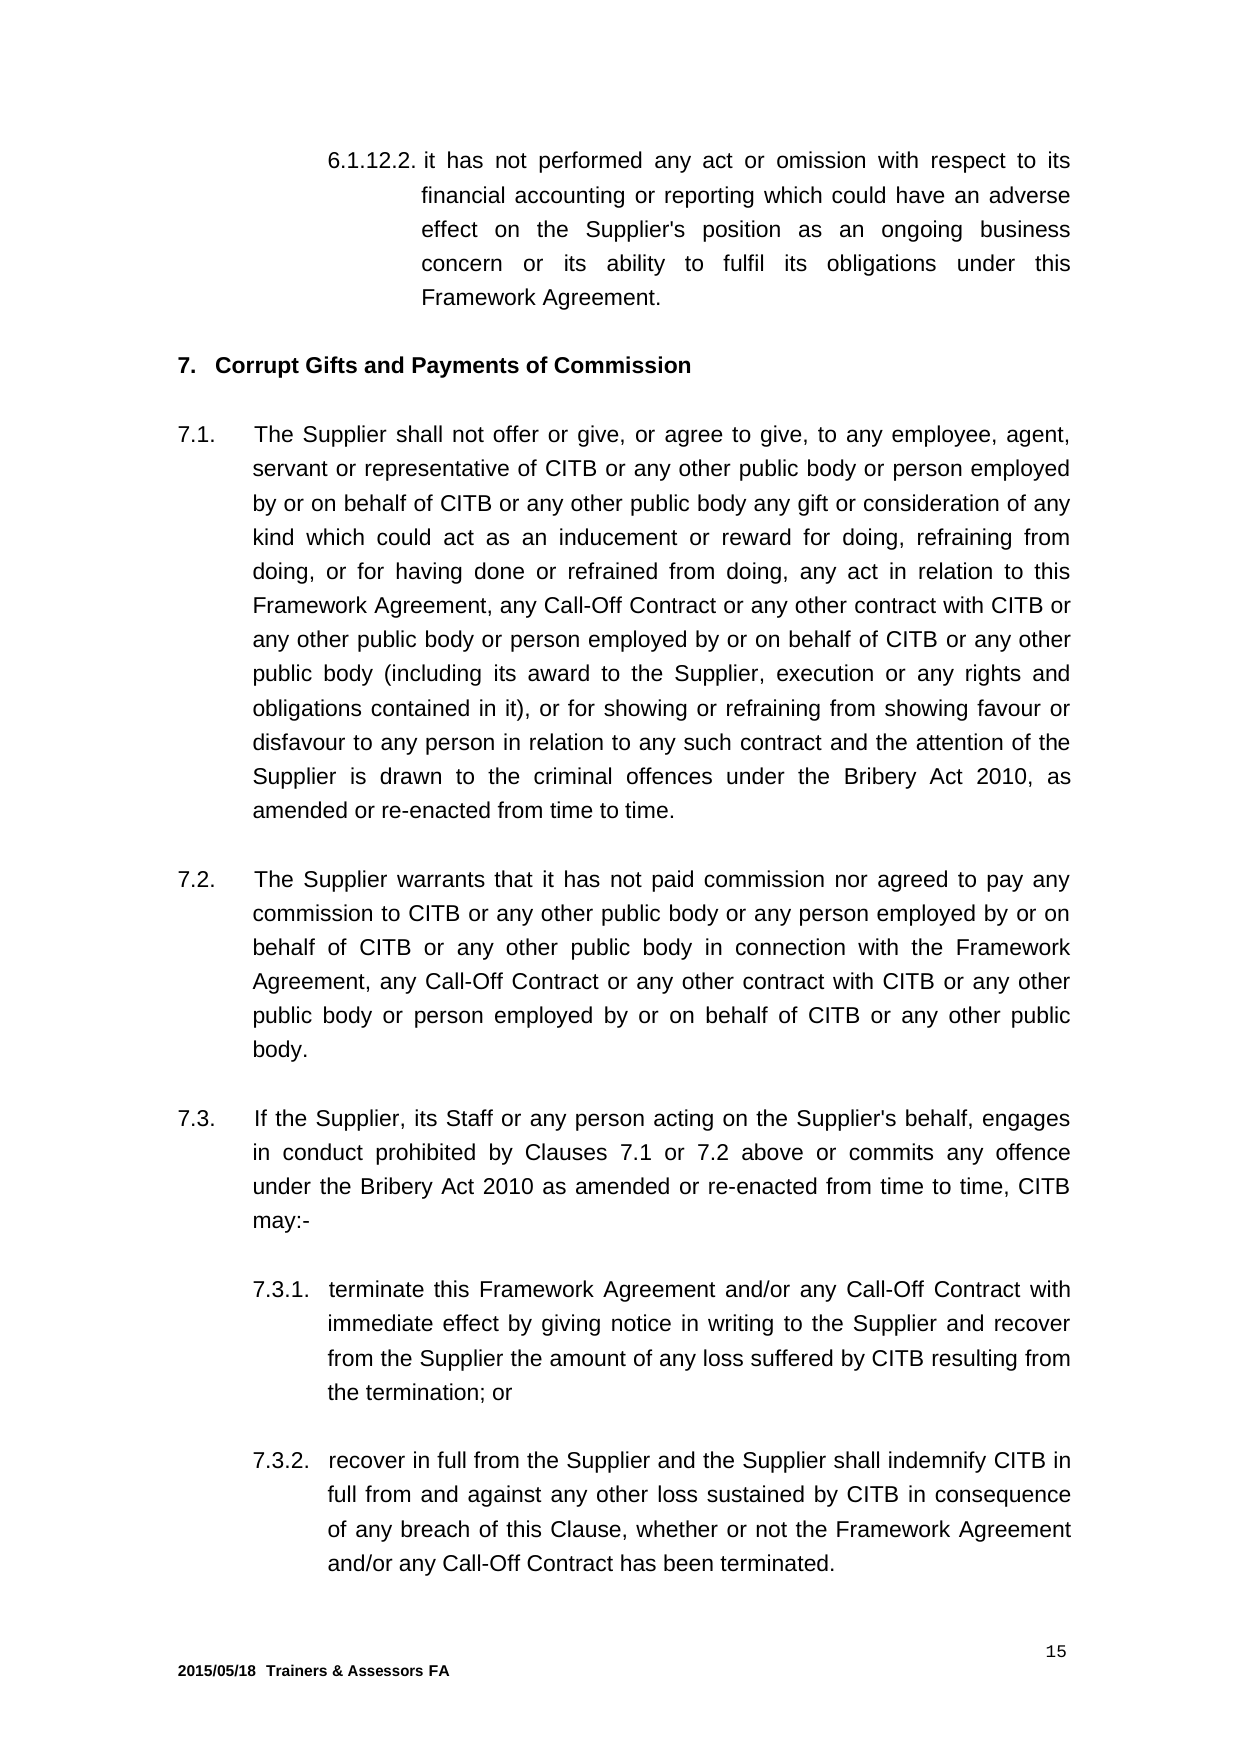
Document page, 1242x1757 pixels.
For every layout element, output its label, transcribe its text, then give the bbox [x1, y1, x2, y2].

text 6.1.12.2. it has not performed any act or omission with respect to its financial accounting or reporting which could have an adverse effect on the Supplier's position as an ongoing business concern or its ability to fulfil its obligations under this Framework Agreement. [327, 147, 1071, 310]
text 7.3.2. recover in full from the Supplier and the Supplier shall indemnify CITB in full from and against any other loss sustained by CITB in consequence of any breach of this Clause, whether or not the Framework Agreement and/or any Call-Off Contract has been terminated. [252, 1447, 1071, 1576]
text 7. Corrupt Gifts and Payments of Commission [177, 352, 1079, 379]
text 7.2. The Supplier warrants that it has not paid commission nor agreed to pay any commission to CITB or any other public body or any person employed by or on behalf of CITB or any other public body in connection with the Framework Agreement, any Call-Off Contract or any other contract with CITB or any other public body or person employed by or on behalf of CITB or any other public body. [177, 866, 1071, 1063]
text 7.1. The Supplier shall not offer or give, or agree to give, to any employee, agent, servant or representative of CITB or any other public body or person employed by or on behalf of CITB or any other public body any gift or consideration of any kind which could act as an inducement or reward for doing, refraining from doing, or for having done or refrained from doing, any act in relation to this Framework Agreement, any Call-Off Contract or any other contract with CITB or any other public body or person employed by or on behalf of CITB or any other public body (including its award to the Supplier, execution or any rights and obligations contained in it), or for showing or refraining from showing favour or disfavour to any person in relation to any such contract and the attention of the Supplier is drawn to the criminal offences under the Bribery Act 2010, as amended or re-enacted from time to time. [177, 421, 1071, 823]
text 7.3. If the Supplier, its Staff or any person acting on the Supplier's behalf, engages in conduct prohibited by Clauses 7.1 or 7.2 above or commits any offence under the Bribery Act 2010 as amended or re-enacted from time to time, CITB may:- [177, 1105, 1071, 1234]
text 7.3.1. terminate this Framework Agreement and/or any Call-Off Contract with immediate effect by giving notice in writing to the Supplier and recover from the Supplier the amount of any loss suffered by CITB resulting from the termination; or [252, 1276, 1071, 1405]
